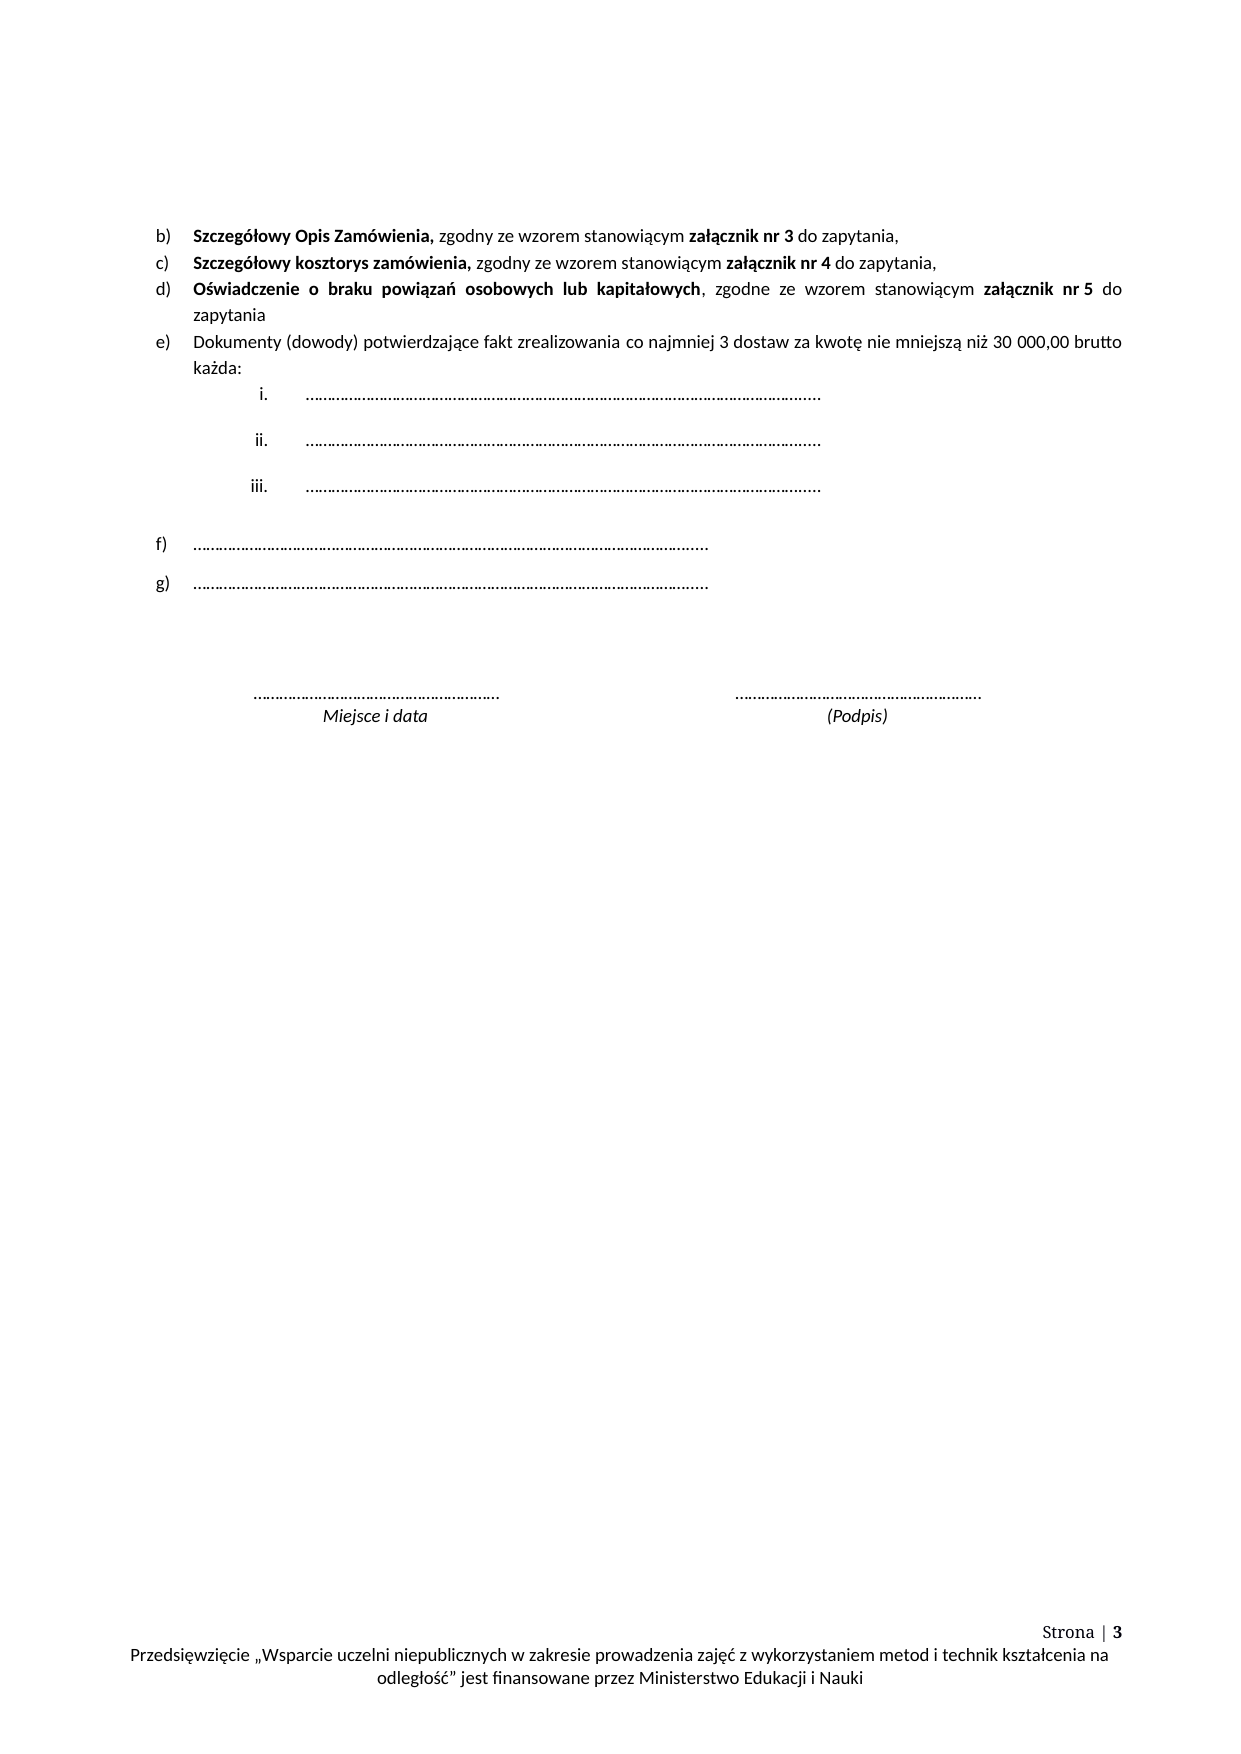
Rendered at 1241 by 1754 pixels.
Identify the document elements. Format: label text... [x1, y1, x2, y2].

list ……………………………………………………………………………………………………..... [156, 571, 1122, 594]
list Szczegółowy kosztorys zamówienia, zgodny ze wzorem stanowiącym załącznik nr 4 do zapytania, [156, 251, 1122, 274]
table_cell (Podpis) [614, 704, 1102, 739]
list Szczegółowy Opis Zamówienia, zgodny ze wzorem stanowiącym załącznik nr 3 do zapytania, [156, 224, 1122, 247]
table_header ………………………………………………… [138, 669, 614, 704]
table_cell Miejsce i data [138, 704, 614, 739]
list ……………………………………………………………………………………………………..... [268, 474, 1122, 497]
table_header ………………………………………………… [614, 669, 1102, 704]
list ……………………………………………………………………………………………………..... [156, 533, 1122, 556]
list ……………………………………………………………………………………………………..... [268, 383, 1122, 406]
list Dokumenty (dowody) potwierdzające fakt zrealizowania co najmniej 3 dostaw za kwotę nie mniejszą niż 30 000,00 brutto każda: [156, 330, 1122, 379]
list Oświadczenie o braku powiązań osobowych lub kapitałowych, zgodne ze wzorem stanowiącym załącznik nr 5 do zapytania [156, 277, 1122, 326]
list ……………………………………………………………………………………………………..... [268, 428, 1122, 451]
